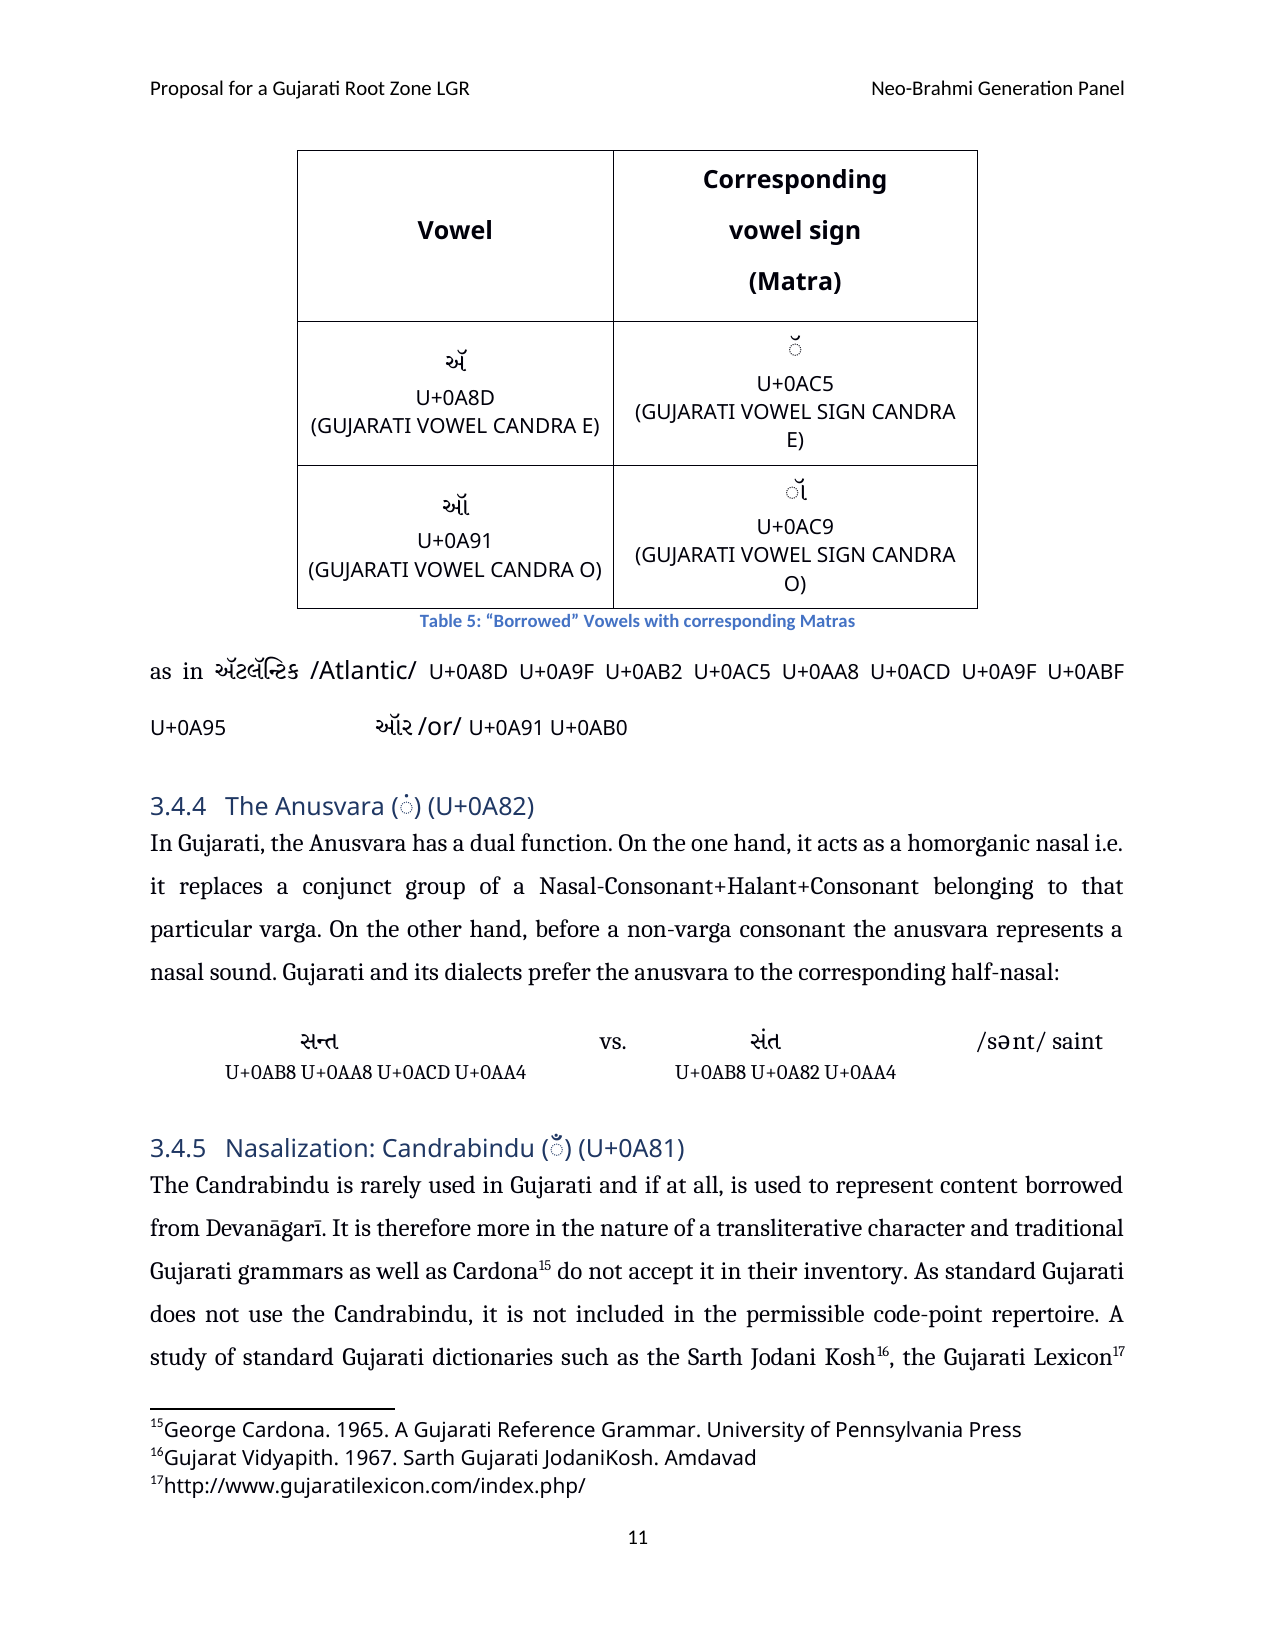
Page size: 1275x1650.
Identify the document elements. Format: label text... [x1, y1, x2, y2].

table_header Vowel [298, 151, 613, 321]
table_header Corresponding vowel sign (Matra) [614, 151, 977, 321]
subtitle The Anusvara (ં) (U+0A82) [150, 788, 1125, 827]
table_cell ઑ U+0A91 (GUJARATI VOWEL CANDRA O) [298, 466, 613, 608]
text સન્ત vs. સંત /sənt/ saint [225, 1024, 1125, 1060]
subtitle Nasalization: Candrabindu (ઁ) (U+0A81) [150, 1131, 1125, 1169]
table_cell ઍ U+0A8D (GUJARATI VOWEL CANDRA E) [298, 322, 613, 464]
table_cell ૉ U+0AC9 (GUJARATI VOWEL SIGN CANDRA O) [614, 466, 977, 608]
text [150, 1171, 1125, 1372]
text Table 5: “Borrowed” Vowels with corresponding Matras [150, 609, 1125, 632]
text In Gujarati, the Anusvara has a dual function. On the one hand, it acts as a homorganic nasal i.e. it replaces a conjunct group of a Nasal-Consonant+Halant+Consonant belonging to that particular varga. On the other hand, before a non-varga consonant the anusvara represents a nasal sound. Gujarati and its dialects prefer the anusvara to the corresponding half-nasal: [150, 829, 1125, 987]
text U+0AB8 U+0AA8 U+0ACD U+0AA4 U+0AB8 U+0A82 U+0AA4 [150, 1060, 1125, 1084]
text as in ઍટલૅન્ટિક /Atlantic/ U+0A8D U+0A9F U+0AB2 U+0AC5 U+0AA8 U+0ACD U+0A9F U+0ABF U+0A95 ઑર /or/ U+0A91 U+0AB0 [150, 653, 1125, 747]
table_cell ૅ U+0AC5 (GUJARATI VOWEL SIGN CANDRA E) [614, 322, 977, 464]
